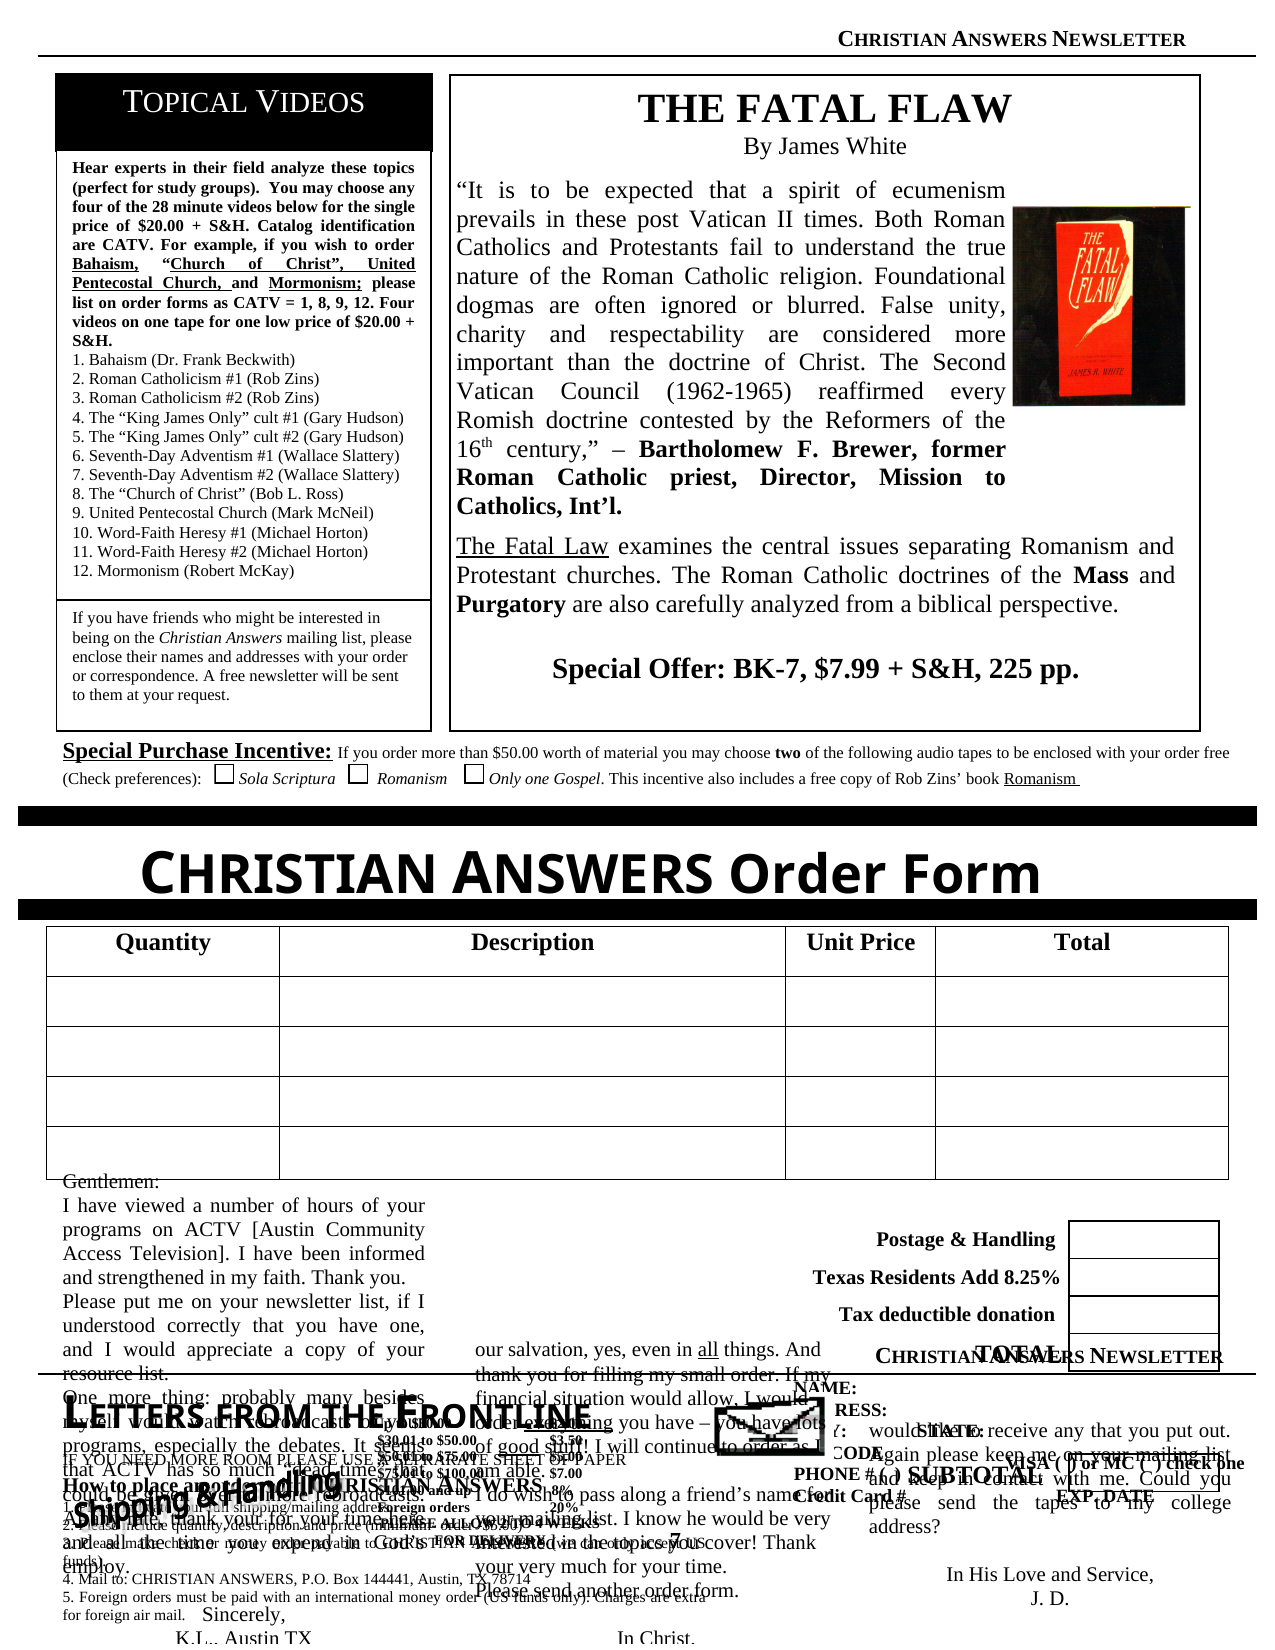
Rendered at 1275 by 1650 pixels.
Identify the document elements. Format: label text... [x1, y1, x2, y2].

table_cell [786, 977, 935, 1026]
table_cell [47, 1077, 279, 1126]
table_cell [786, 1127, 935, 1179]
table_cell [280, 1077, 785, 1126]
table_cell [936, 1027, 1228, 1076]
table_cell [47, 1027, 279, 1076]
table_cell [280, 977, 785, 1026]
table_cell [47, 977, 279, 1026]
picture [712, 1392, 835, 1465]
table_header Total [936, 927, 1228, 976]
table_cell [280, 1127, 785, 1179]
table_cell [786, 1027, 935, 1076]
table_cell [936, 1127, 1228, 1179]
table_cell [936, 977, 1228, 1026]
picture [1012, 206, 1191, 413]
table_header Description [280, 927, 785, 976]
table_cell [786, 1077, 935, 1126]
table_header Unit Price [786, 927, 935, 976]
table_cell [936, 1077, 1228, 1126]
table_cell [47, 1127, 279, 1179]
table_cell [280, 1027, 785, 1076]
table_header Quantity [47, 927, 279, 976]
